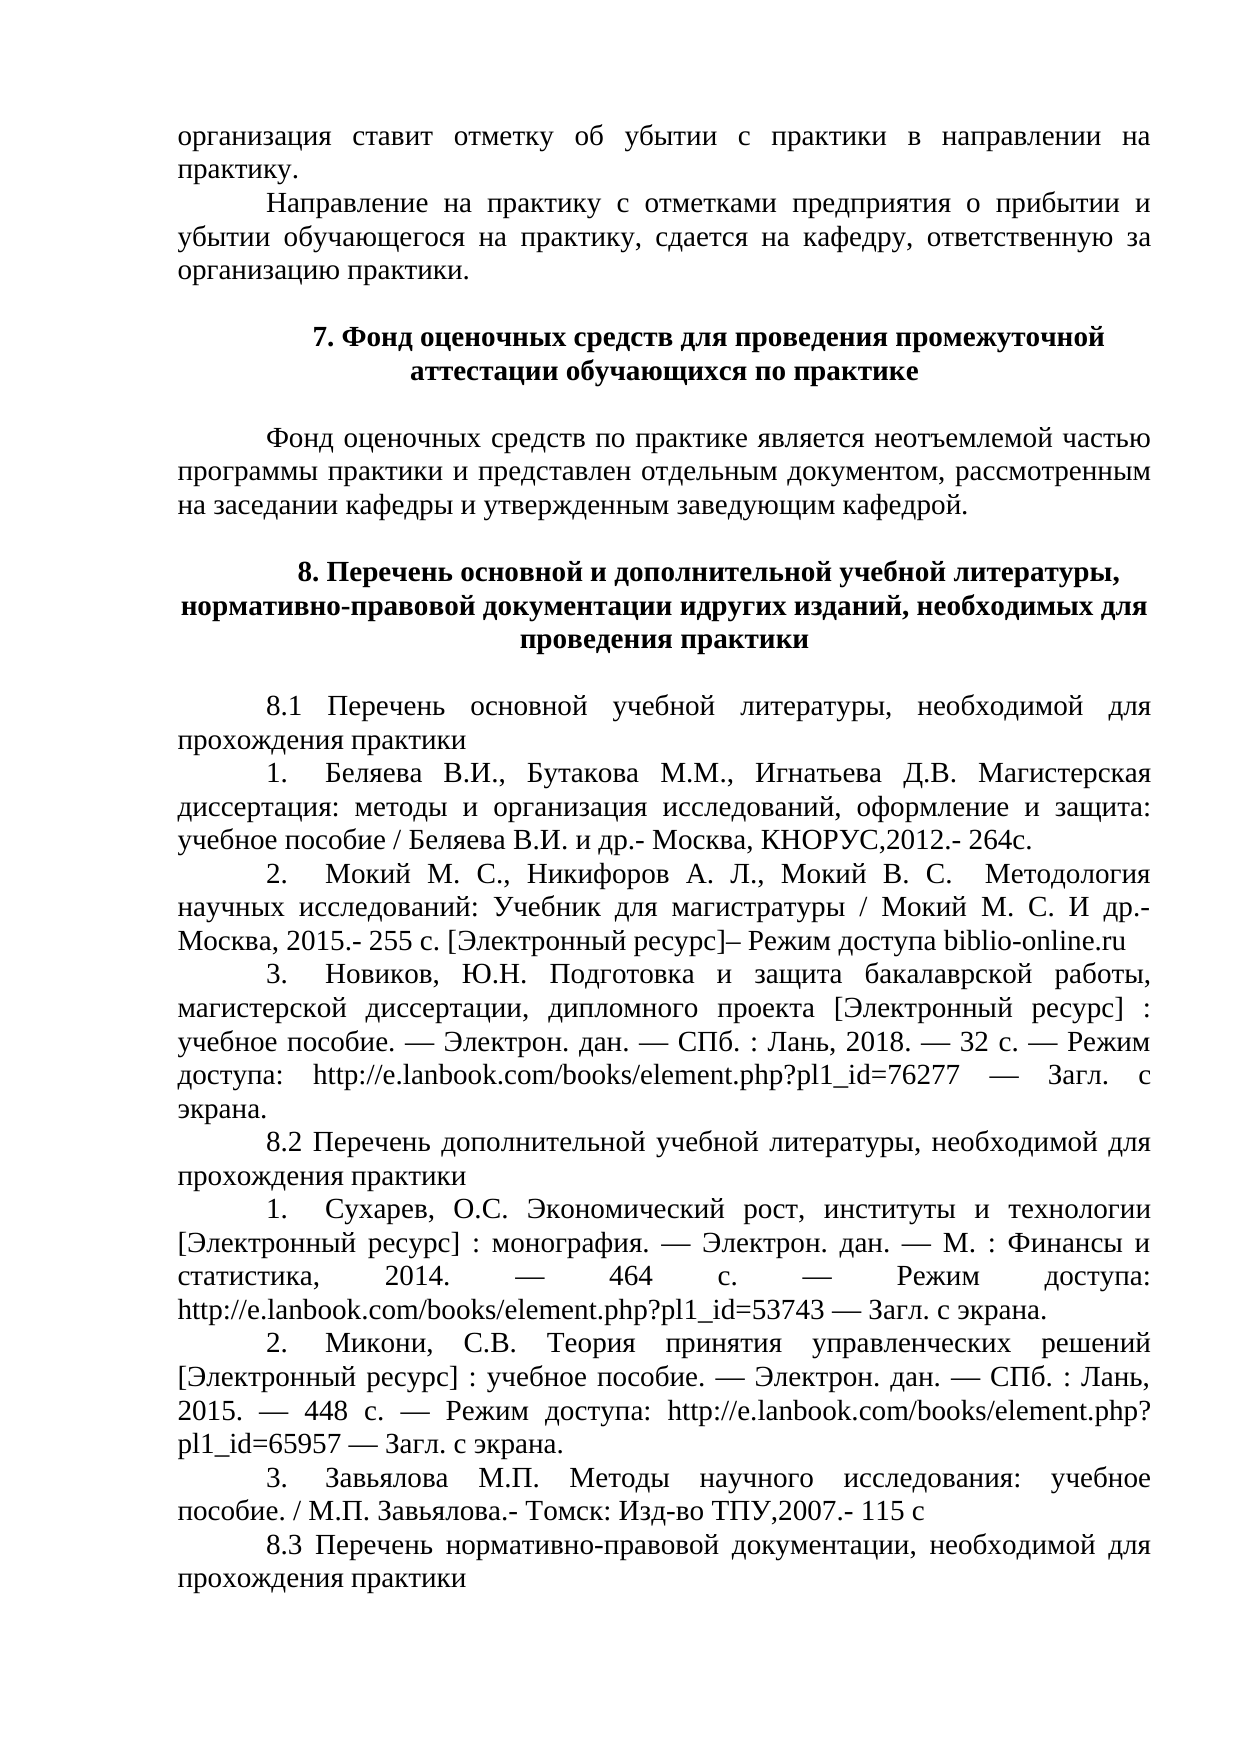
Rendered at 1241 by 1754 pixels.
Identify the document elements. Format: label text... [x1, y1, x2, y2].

list Завьялова М.П. Методы научного исследования: учебное пособие. / М.П. Завьялова.- Томск: Изд-во ТПУ,2007.- 115 с [177, 1460, 1152, 1527]
text 7. Фонд оценочных средств для проведения промежуточной аттестации обучающихся по практике [177, 319, 1152, 386]
list Мокий М. С., Никифоров А. Л., Мокий В. С. Методология научных исследований: Учебник для магистратуры / Мокий М. С. И др.- Москва, 2015.- 255 с. [Электронный ресурс]– Режим доступа biblio-online.ru [177, 856, 1152, 957]
text 8.1 Перечень основной учебной литературы, необходимой для прохождения практики [177, 688, 1152, 755]
text Направление на практику с отметками предприятия о прибытии и убытии обучающегося на практику, сдается на кафедру, ответственную за организацию практики. [177, 185, 1152, 286]
list Новиков, Ю.Н. Подготовка и защита бакалаврской работы, магистерской диссертации, дипломного проекта [Электронный ресурс] : учебное пособие. — Электрон. дан. — СПб. : Лань, 2018. — 32 с. — Режим доступа: http://e.lanbook.com/books/element.php?pl1_id=76277 — Загл. с экрана. [177, 957, 1152, 1124]
text Фонд оценочных средств по практике является неотъемлемой частью программы практики и представлен отдельным документом, рассмотренным на заседании кафедры и утвержденным заведующим кафедрой. [177, 420, 1152, 521]
text 8.2 Перечень дополнительной учебной литературы, необходимой для прохождения практики [177, 1124, 1152, 1191]
text 8. Перечень основной и дополнительной учебной литературы, нормативно-правовой документации идругих изданий, необходимых для проведения практики [177, 554, 1152, 655]
list Микони, С.В. Теория принятия управленческих решений [Электронный ресурс] : учебное пособие. — Электрон. дан. — СПб. : Лань, 2015. — 448 с. — Режим доступа: http://e.lanbook.com/books/element.php?pl1_id=65957 — Загл. с экрана. [177, 1326, 1152, 1460]
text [177, 118, 1152, 185]
text 8.3 Перечень нормативно-правовой документации, необходимой для прохождения практики [177, 1527, 1152, 1594]
list Беляева В.И., Бутакова М.М., Игнатьева Д.В. Магистерская диссертация: методы и организация исследований, оформление и защита: учебное пособие / Беляева В.И. и др.- Москва, КНОРУС,2012.- 264с. [177, 755, 1152, 856]
list Сухарев, О.С. Экономический рост, институты и технологии [Электронный ресурс] : монография. — Электрон. дан. — М. : Финансы и статистика, 2014. — 464 с. — Режим доступа: http://e.lanbook.com/books/element.php?pl1_id=53743 — Загл. с экрана. [177, 1191, 1152, 1326]
